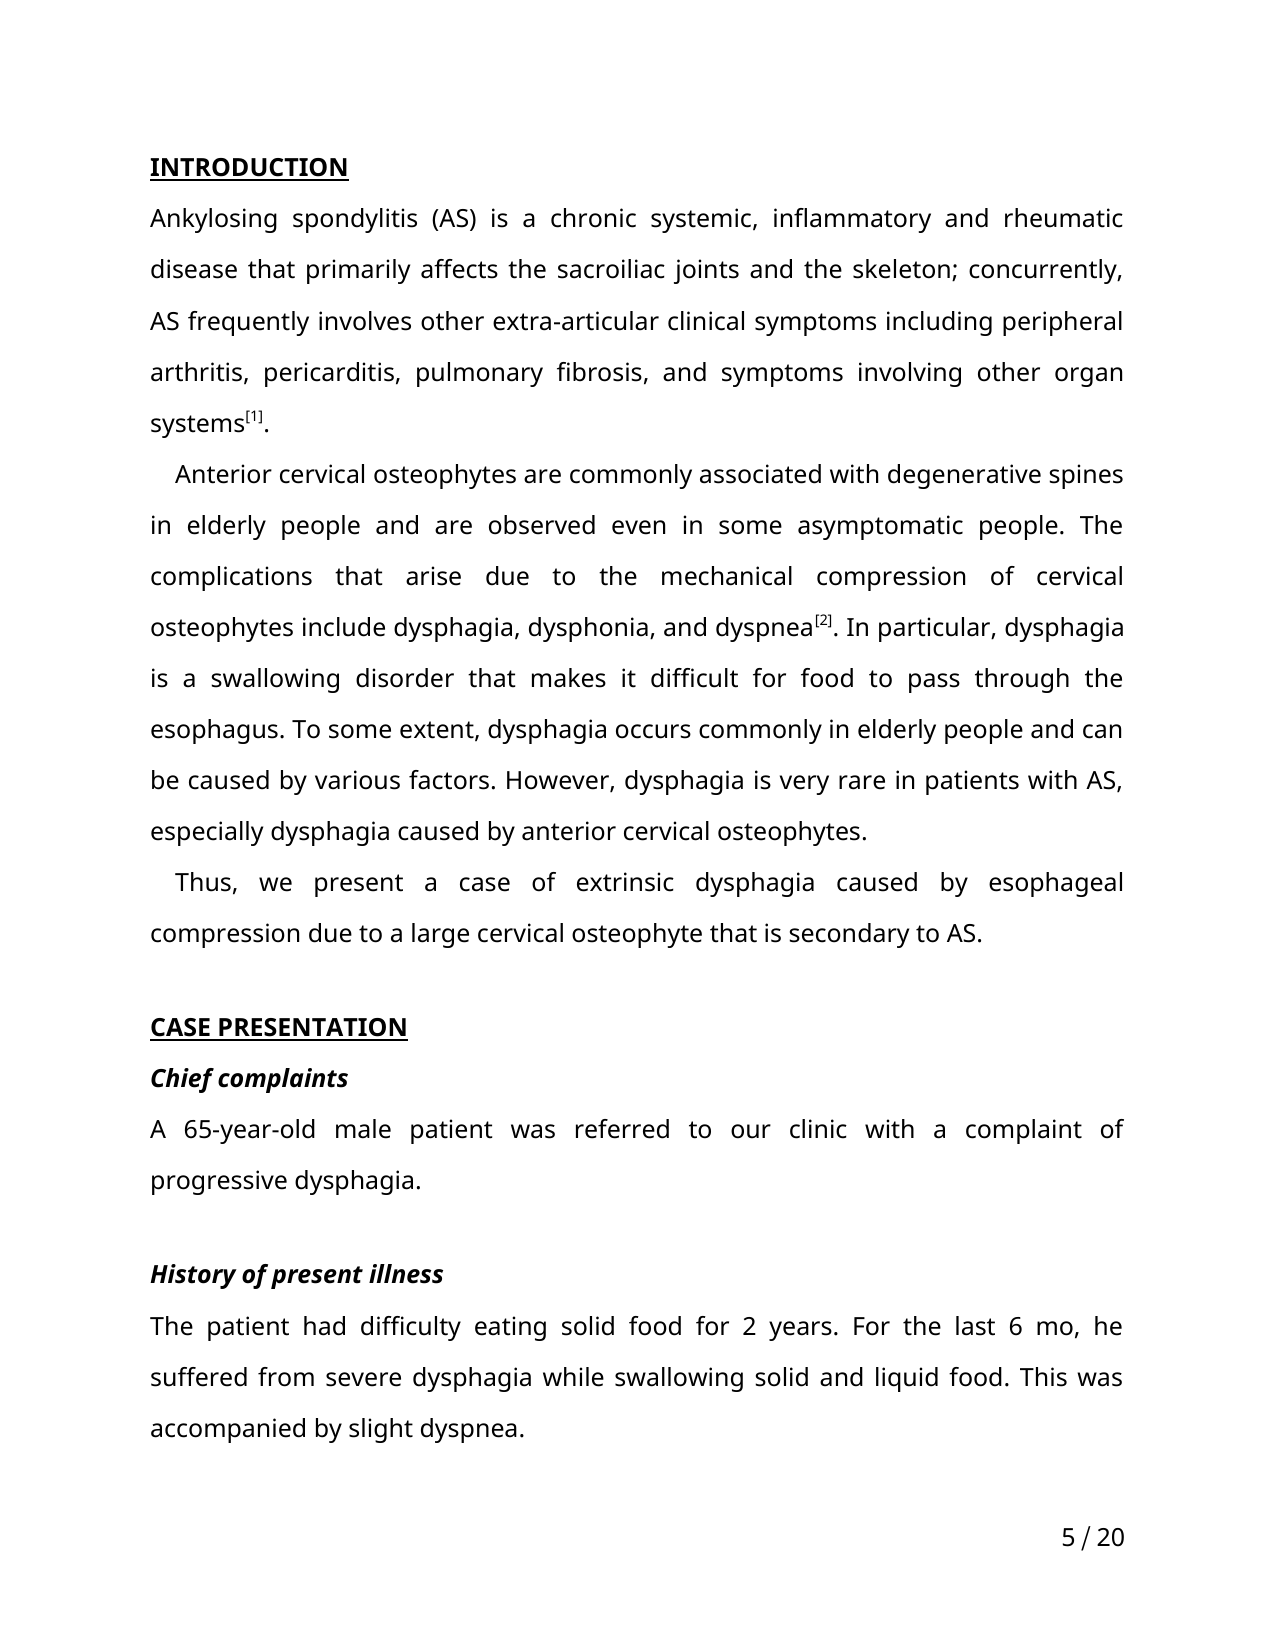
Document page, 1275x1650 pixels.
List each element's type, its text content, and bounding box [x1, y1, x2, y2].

text The patient had difficulty eating solid food for 2 years. For the last 6 mo, he suffered from severe dysphagia while swallowing solid and liquid food. This was accompanied by slight dyspnea. [150, 1308, 1125, 1444]
text CASE PRESENTATION [150, 1010, 1125, 1044]
text Chief complaints [150, 1061, 1125, 1095]
text A 65-year-old male patient was referred to our clinic with a complaint of progressive dysphagia. [150, 1112, 1125, 1197]
text Anterior cervical osteophytes are commonly associated with degenerative spines in elderly people and are observed even in some asymptomatic people. The complications that arise due to the mechanical compression of cervical osteophytes include dysphagia, dysphonia, and dyspnea[2]. In particular, dysphagia is a swallowing disorder that makes it difficult for food to pass through the esophagus. To some extent, dysphagia occurs commonly in elderly people and can be caused by various factors. However, dysphagia is very rare in patients with AS, especially dysphagia caused by anterior cervical osteophytes. [150, 456, 1125, 848]
text INTRODUCTION [150, 150, 1125, 184]
text Thus, we present a case of extrinsic dysphagia caused by esophageal compression due to a large cervical osteophyte that is secondary to AS. [150, 864, 1125, 950]
text History of present illness [150, 1257, 1125, 1291]
text Ankylosing spondylitis (AS) is a chronic systemic, inflammatory and rheumatic disease that primarily affects the sacroiliac joints and the skeleton; concurrently, AS frequently involves other extra-articular clinical symptoms including peripheral arthritis, pericarditis, pulmonary fibrosis, and symptoms involving other organ systems[1]. [150, 201, 1125, 439]
